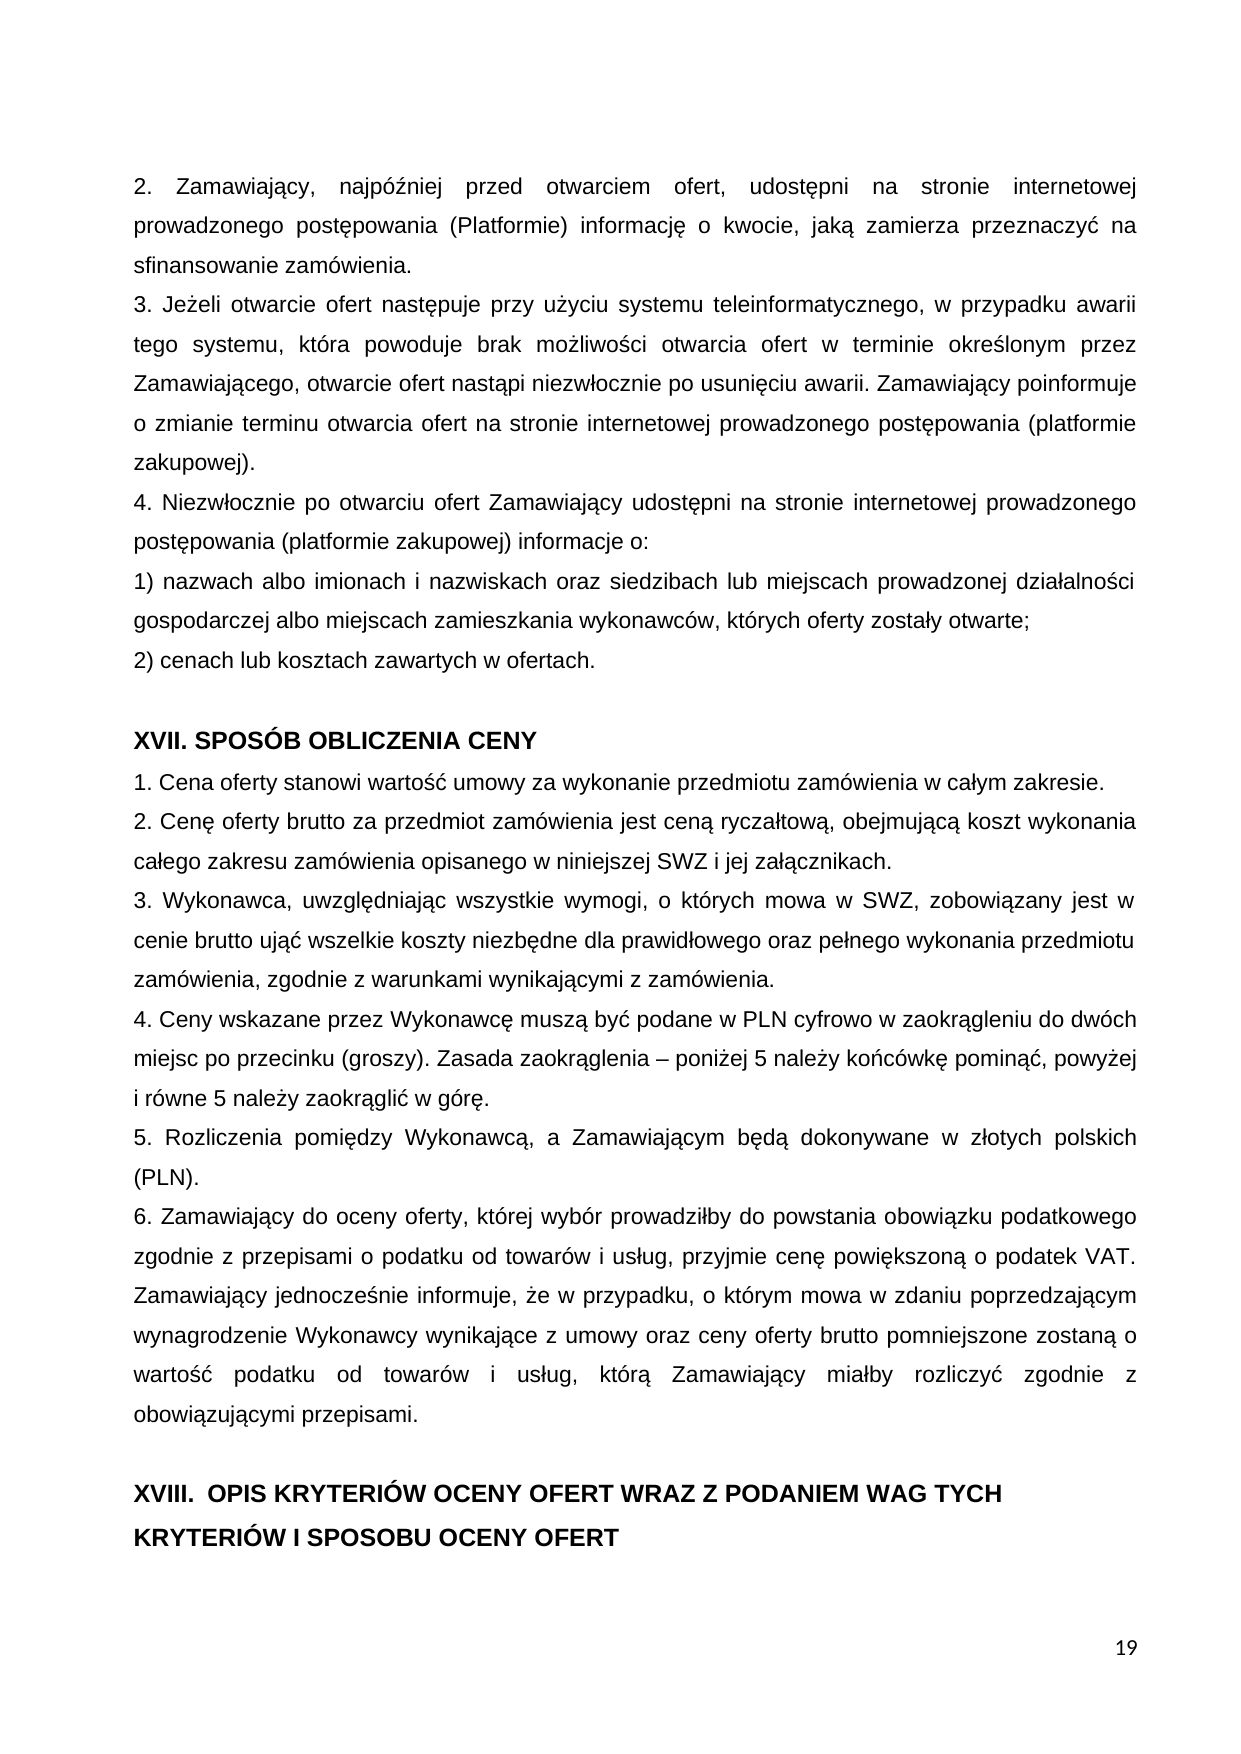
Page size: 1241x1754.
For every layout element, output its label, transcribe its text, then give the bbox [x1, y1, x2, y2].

text 4. Ceny wskazane przez Wykonawcę muszą być podane w PLN cyfrowo w zaokrągleniu do dwóch miejsc po przecinku (groszy). Zasada zaokrąglenia – poniżej 5 należy końcówkę pominąć, powyżej i równe 5 należy zaokrąglić w górę. [133, 1006, 1137, 1111]
text 1) nazwach albo imionach i nazwiskach oraz siedzibach lub miejscach prowadzonej działalności gospodarczej albo miejscach zamieszkania wykonawców, których oferty zostały otwarte; [133, 568, 1135, 634]
text 1. Cena oferty stanowi wartość umowy za wykonanie przedmiotu zamówienia w całym zakresie. [133, 769, 1135, 795]
text XVII. SPOSÓB OBLICZENIA CENY [133, 726, 1137, 754]
text 2. Zamawiający, najpóźniej przed otwarciem ofert, udostępni na stronie internetowej prowadzonego postępowania (Platformie) informację o kwocie, jaką zamierza przeznaczyć na sfinansowanie zamówienia. [133, 173, 1137, 278]
text 3. Jeżeli otwarcie ofert następuje przy użyciu systemu teleinformatycznego, w przypadku awarii tego systemu, która powoduje brak możliwości otwarcia ofert w terminie określonym przez Zamawiającego, otwarcie ofert nastąpi niezwłocznie po usunięciu awarii. Zamawiający poinformuje o zmianie terminu otwarcia ofert na stronie internetowej prowadzonego postępowania (platformie zakupowej). [133, 291, 1137, 476]
text 4. Niezwłocznie po otwarciu ofert Zamawiający udostępni na stronie internetowej prowadzonego postępowania (platformie zakupowej) informacje o: [133, 489, 1137, 555]
text XVIII. OPIS KRYTERIÓW OCENY OFERT WRAZ Z PODANIEM WAG TYCH KRYTERIÓW I SPOSOBU OCENY OFERT [133, 1479, 1137, 1551]
text 3. Wykonawca, uwzględniając wszystkie wymogi, o których mowa w SWZ, zobowiązany jest w cenie brutto ująć wszelkie koszty niezbędne dla prawidłowego oraz pełnego wykonania przedmiotu zamówienia, zgodnie z warunkami wynikającymi z zamówienia. [133, 887, 1135, 993]
text 2. Cenę oferty brutto za przedmiot zamówienia jest ceną ryczałtową, obejmującą koszt wykonania całego zakresu zamówienia opisanego w niniejszej SWZ i jej załącznikach. [133, 808, 1137, 874]
text 5. Rozliczenia pomiędzy Wykonawcą, a Zamawiającym będą dokonywane w złotych polskich (PLN). [133, 1124, 1137, 1190]
text 2) cenach lub kosztach zawartych w ofertach. [133, 647, 1137, 673]
text 6. Zamawiający do oceny oferty, której wybór prowadziłby do powstania obowiązku podatkowego zgodnie z przepisami o podatku od towarów i usług, przyjmie cenę powiększoną o podatek VAT. Zamawiający jednocześnie informuje, że w przypadku, o którym mowa w zdaniu poprzedzającym wynagrodzenie Wykonawcy wynikające z umowy oraz ceny oferty brutto pomniejszone zostaną o wartość podatku od towarów i usług, którą Zamawiający miałby rozliczyć zgodnie z obowiązującymi przepisami. [133, 1203, 1137, 1427]
